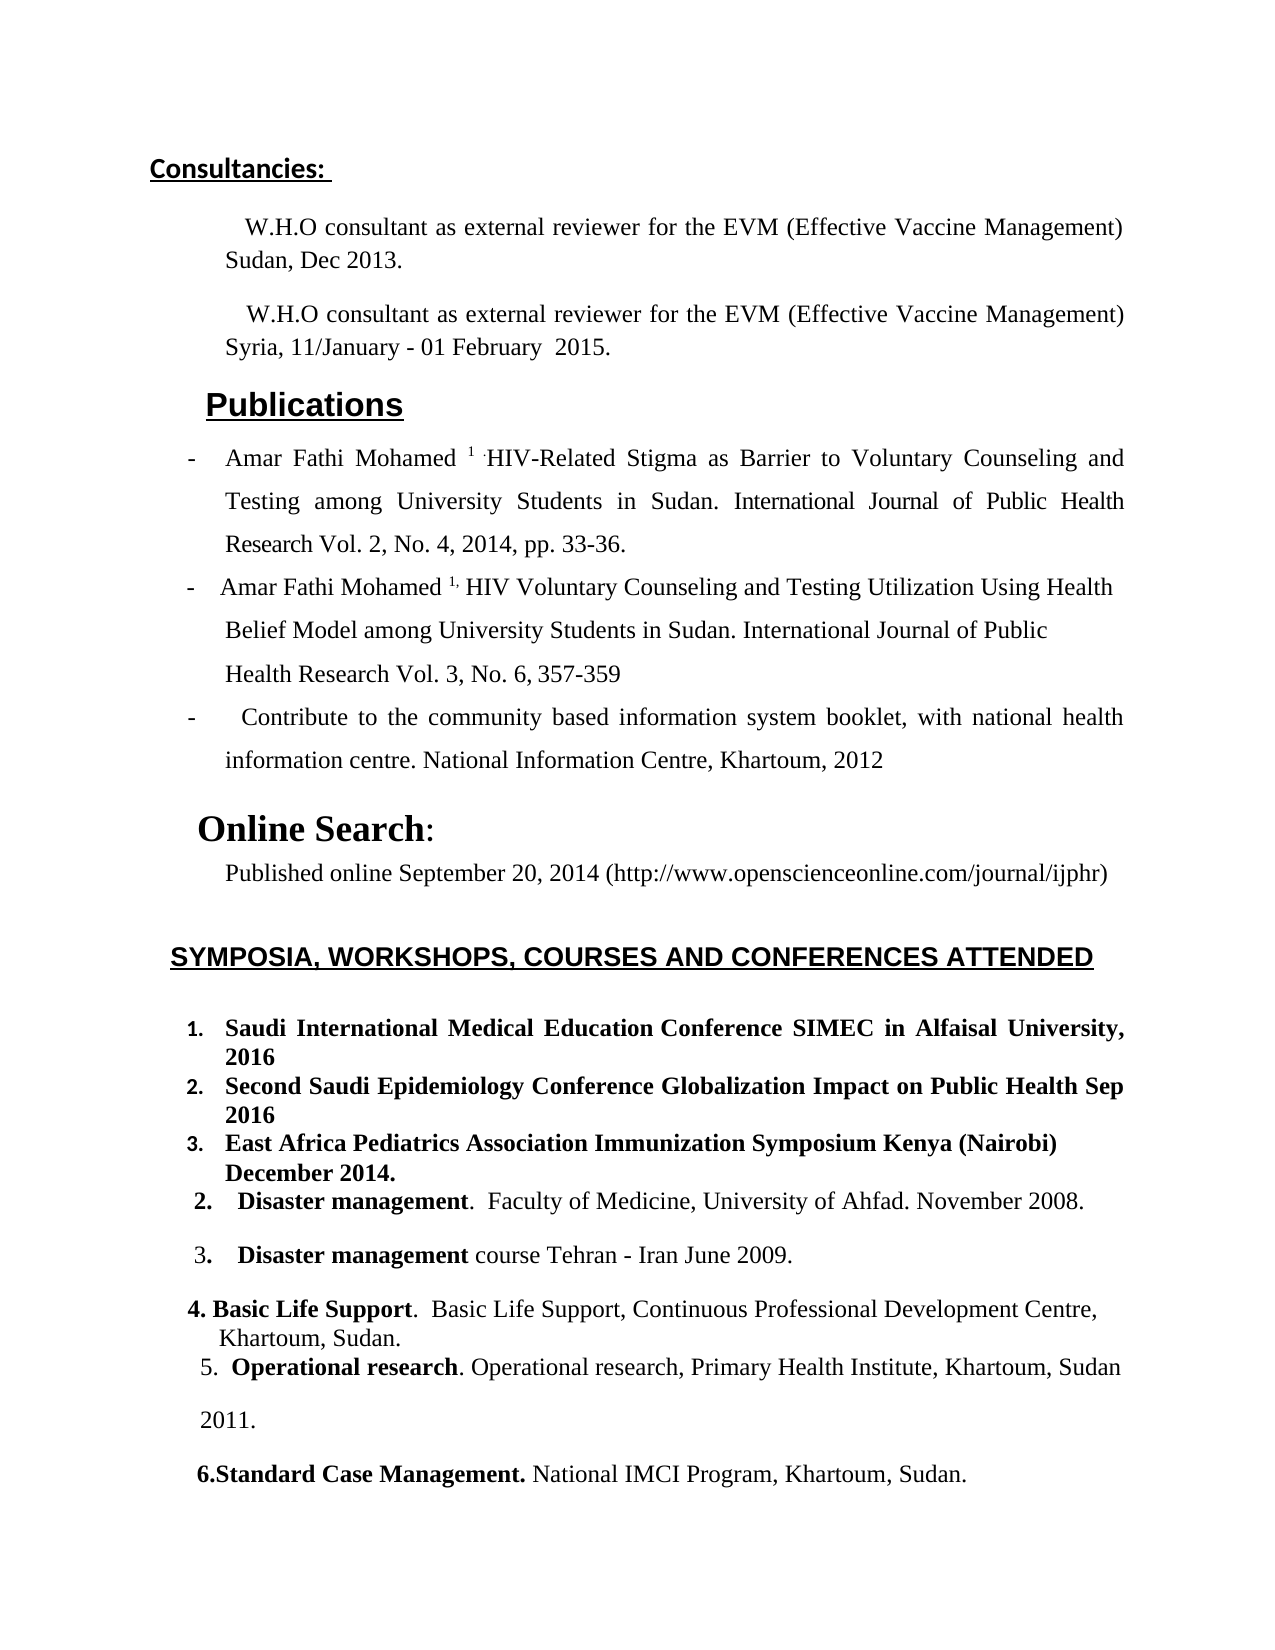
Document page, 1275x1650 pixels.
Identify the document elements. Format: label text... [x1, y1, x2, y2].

text 2011. [150, 1405, 1125, 1434]
text 2. Disaster management. Faculty of Medicine, University of Ahfad. November 2008. [150, 1186, 1125, 1215]
text - Amar Fathi Mohamed 1, HIV Voluntary Counseling and Testing Utilization Using Health [150, 572, 1125, 601]
text Publications [205, 386, 1125, 424]
text 3. Disaster management course Tehran - Iran June 2009. [150, 1240, 1125, 1269]
text Online Search: [150, 805, 1125, 851]
text Khartoum, Sudan. [187, 1323, 1125, 1352]
text Consultancies: [150, 150, 1125, 186]
list December 2014. [225, 1158, 1125, 1186]
list Contribute to the community based information system booklet, with national health information centre. National Information Centre, Khartoum, 2012 [187, 702, 1125, 774]
text Published online September 20, 2014 (http://www.openscienceonline.com/journal/ijphr) [150, 858, 1125, 886]
text W.H.O consultant as external reviewer for the EVM (Effective Vaccine Management) Sudan, Dec 2013. [150, 212, 1125, 273]
text Health Research Vol. 3, No. 6, 357-359 [150, 659, 1125, 687]
list Amar Fathi Mohamed 1 .HIV-Related Stigma as Barrier to Voluntary Counseling and Testing among University Students in Sudan. International Journal of Public Health Research Vol. 2, No. 4, 2014, pp. 33-36. [187, 443, 1125, 558]
text 4. Basic Life Support. Basic Life Support, Continuous Professional Development Centre, [187, 1294, 1125, 1323]
list Second Saudi Epidemiology Conference Globalization Impact on Public Health Sep 2016 [186, 1071, 1125, 1128]
text Belief Model among University Students in Sudan. International Journal of Public [150, 616, 1125, 644]
text 5. Operational research. Operational research, Primary Health Institute, Khartoum, Sudan [150, 1352, 1125, 1380]
list East Africa Pediatrics Association Immunization Symposium Kenya (Nairobi) [186, 1128, 1125, 1158]
text W.H.O consultant as external reviewer for the EVM (Effective Vaccine Management) Syria, 11/January - 01 February 2015. [150, 299, 1125, 360]
text SYMPOSIA, WORKSHOPS, COURSES AND CONFERENCES ATTENDED [150, 941, 1125, 972]
text 6.Standard Case Management. National IMCI Program, Khartoum, Sudan. [150, 1459, 1125, 1488]
list Saudi International Medical Education Conference SIMEC in Alfaisal University, 2016 [186, 1013, 1125, 1071]
